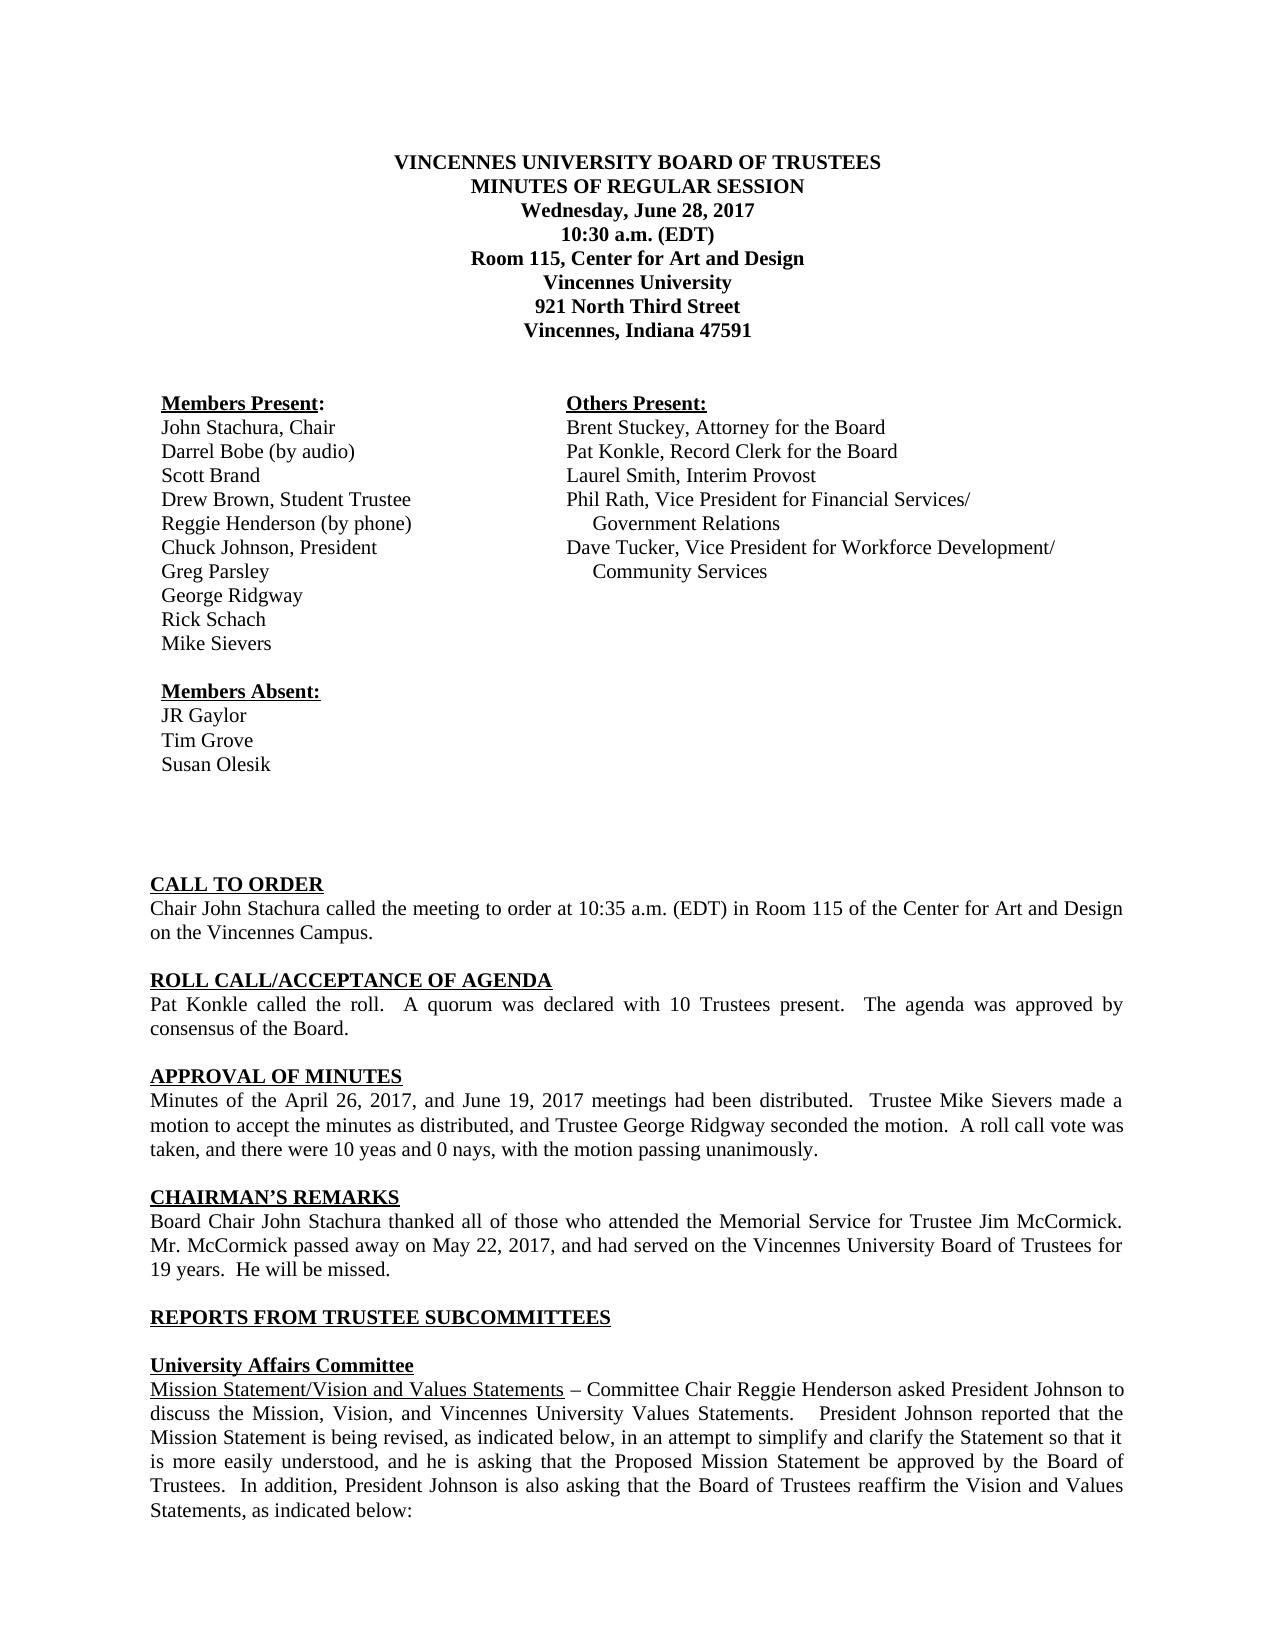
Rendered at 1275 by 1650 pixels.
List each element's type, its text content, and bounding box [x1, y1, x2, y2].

text Mission Statement/Vision and Values Statements – Committee Chair Reggie Henderson asked President Johnson to discuss the Mission, Vision, and Vincennes University Values Statements. President Johnson reported that the Mission Statement is being revised, as indicated below, in an attempt to simplify and clarify the Statement so that it is more easily understood, and he is asking that the Proposed Mission Statement be approved by the Board of Trustees. In addition, President Johnson is also asking that the Board of Trustees reaffirm the Vision and Values Statements, as indicated below: [150, 1377, 1125, 1522]
text Pat Konkle called the roll. A quorum was declared with 10 Trustees present. The agenda was approved by consensus of the Board. [150, 992, 1125, 1040]
text Vincennes University [150, 270, 1125, 294]
title VINCENNES UNIVERSITY BOARD OF TRUSTEES [150, 150, 1125, 174]
text ROLL CALL/ACCEPTANCE OF AGENDA [150, 968, 1125, 992]
text CALL TO ORDER [150, 872, 1125, 896]
text APPROVAL OF MINUTES [150, 1064, 1125, 1088]
text University Affairs Committee [150, 1353, 1125, 1377]
table_header Others Present: Brent Stuckey, Attorney for the Board Pat Konkle, Record Clerk for the Board Laurel Smith, Interim Provost Phil Rath, Vice President for Financial Services/ Government Relations Dave Tucker, Vice President for Workforce Development/ Community Services [555, 391, 1117, 824]
text REPORTS FROM TRUSTEE SUBCOMMITTEES [150, 1305, 1125, 1329]
text Chair John Stachura called the meeting to order at 10:35 a.m. (EDT) in Room 115 of the Center for Art and Design on the Vincennes Campus. [150, 896, 1125, 944]
table_header Members Present: John Stachura, Chair Darrel Bobe (by audio) Scott Brand Drew Brown, Student Trustee Reggie Henderson (by phone) Chuck Johnson, President Greg Parsley George Ridgway Rick Schach Mike Sievers Members Absent: JR Gaylor Tim Grove Susan Olesik [150, 391, 555, 824]
text 921 North Third Street [150, 294, 1125, 318]
text Minutes of the April 26, 2017, and June 19, 2017 meetings had been distributed. Trustee Mike Sievers made a motion to accept the minutes as distributed, and Trustee George Ridgway seconded the motion. A roll call vote was taken, and there were 10 yeas and 0 nays, with the motion passing unanimously. [150, 1088, 1125, 1161]
text Vincennes, Indiana 47591 [150, 318, 1125, 342]
text Board Chair John Stachura thanked all of those who attended the Memorial Service for Trustee Jim McCormick. Mr. McCormick passed away on May 22, 2017, and had served on the Vincennes University Board of Trustees for 19 years. He will be missed. [150, 1209, 1125, 1281]
text MINUTES OF REGULAR SESSION [150, 174, 1125, 198]
text 10:30 a.m. (EDT) [150, 222, 1125, 246]
text Wednesday, June 28, 2017 [150, 198, 1125, 222]
text Room 115, Center for Art and Design [150, 246, 1125, 270]
text CHAIRMAN’S REMARKS [150, 1185, 1125, 1209]
